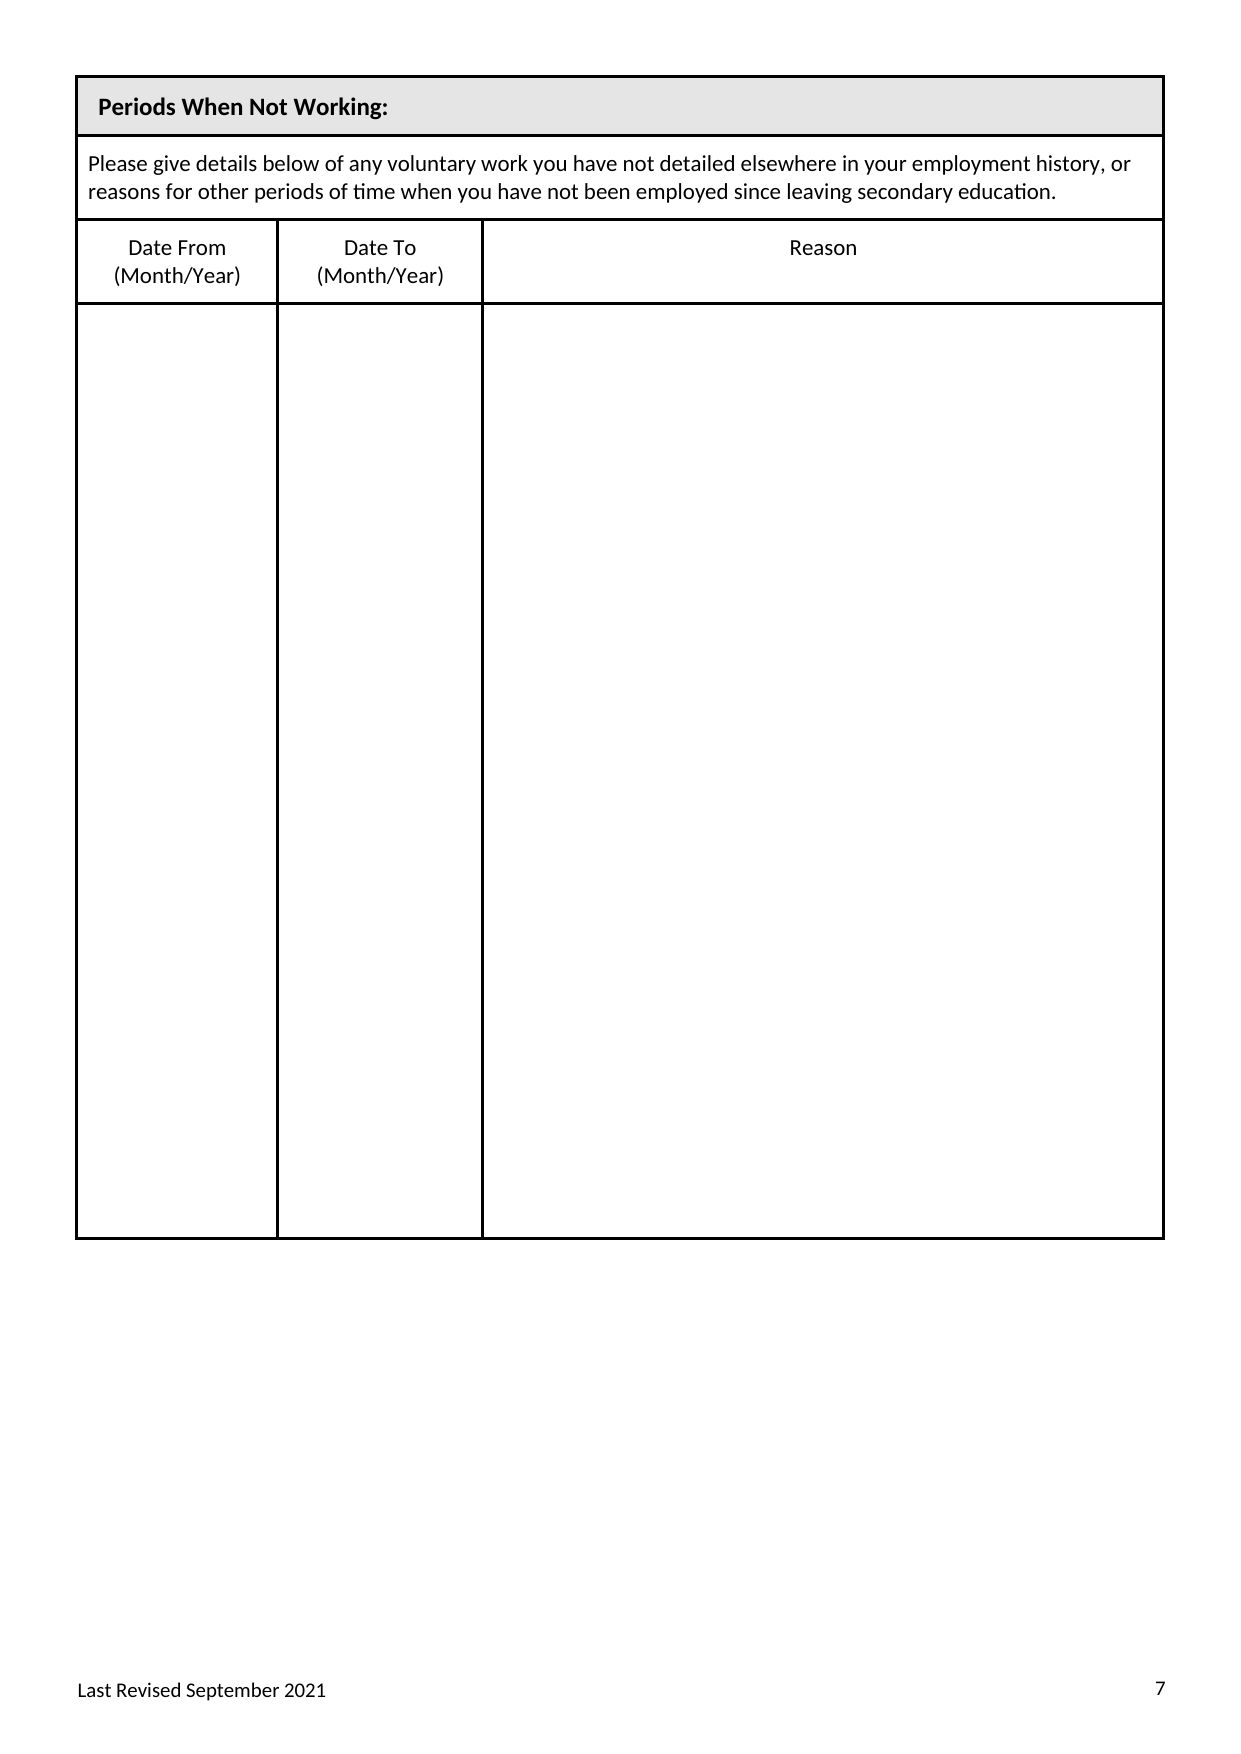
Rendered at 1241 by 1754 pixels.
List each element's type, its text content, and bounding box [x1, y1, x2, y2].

table_cell [484, 305, 1162, 1237]
table_cell [78, 305, 276, 1237]
table_cell Reason [484, 221, 1162, 302]
table_header Periods When Not Working: [78, 78, 1162, 134]
table_cell Please give details below of any voluntary work you have not detailed elsewhere in your employment history, or reasons for other periods of time when you have not been employed since leaving secondary education. [78, 137, 1162, 218]
table_cell Date To (Month/Year) [279, 221, 481, 302]
table_cell Date From (Month/Year) [78, 221, 276, 302]
table_cell [279, 305, 481, 1237]
